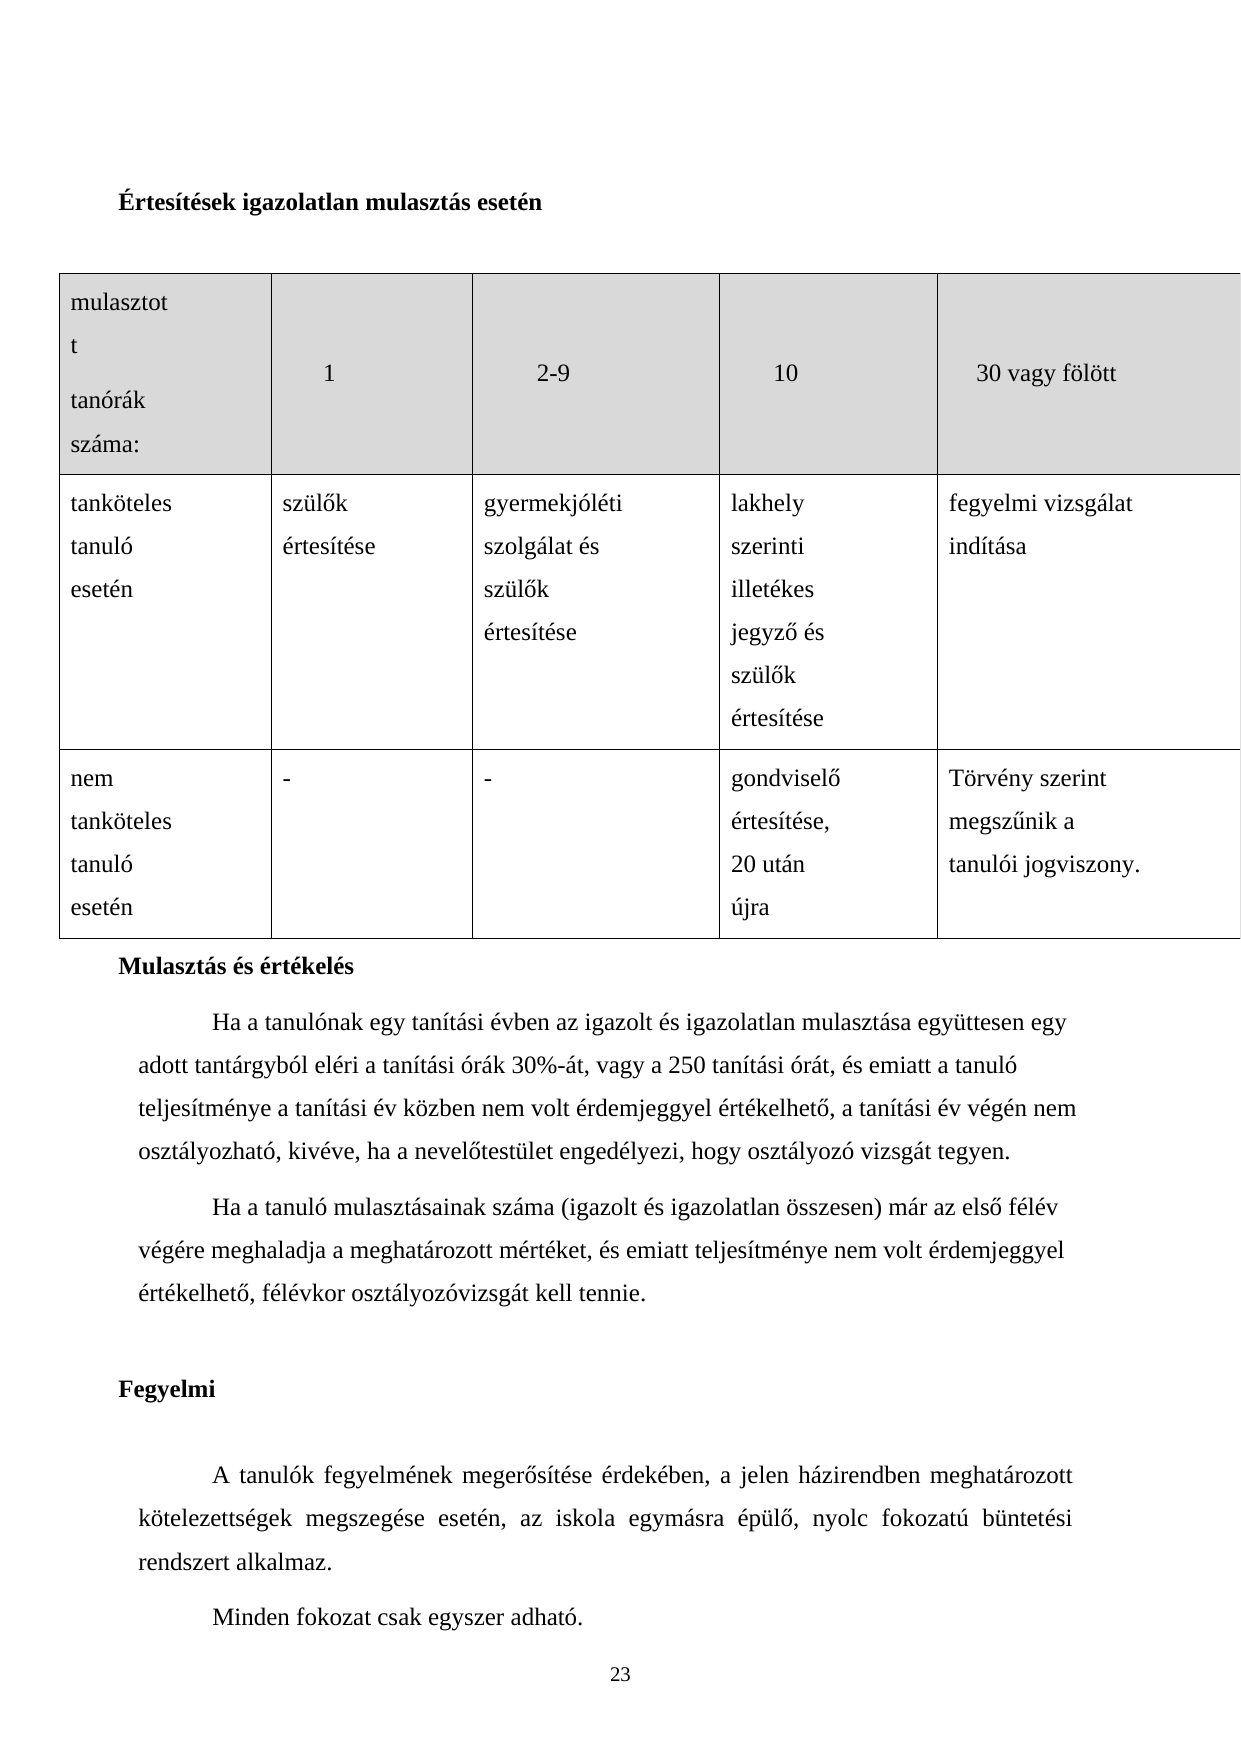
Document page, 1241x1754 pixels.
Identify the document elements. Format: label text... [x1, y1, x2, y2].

table_cell gondviselő értesítése, 20 után újra [720, 750, 937, 937]
text A tanulók fegyelmének megerősítése érdekében, a jelen házirendben meghatározott kötelezettségek megszegése esetén, az iskola egymásra épülő, nyolc fokozatú büntetési rendszert alkalmaz. [138, 1460, 1073, 1575]
table_header 1 [272, 274, 472, 474]
table_header 30 vagy fölött [938, 274, 1240, 474]
table_cell szülők értesítése [272, 475, 472, 749]
table_cell - [272, 750, 472, 937]
text Értesítések igazolatlan mulasztás esetén [118, 187, 1036, 215]
text Minden fokozat csak egyszer adható. [212, 1602, 1122, 1631]
text Fegyelmi [118, 1374, 1122, 1403]
text Ha a tanulónak egy tanítási évben az igazolt és igazolatlan mulasztása együttesen egy adott tantárgyból eléri a tanítási órák 30%-át, vagy a 250 tanítási órát, és emiatt a tanuló teljesítménye a tanítási év közben nem volt érdemjeggyel értékelhető, a tanítási év végén nem osztályozható, kivéve, ha a nevelőtestület engedélyezi, hogy osztályozó vizsgát tegyen. [138, 1007, 1084, 1165]
table_cell gyermekjóléti szolgálat és szülők értesítése [473, 475, 719, 749]
table_cell - [473, 750, 719, 937]
table_cell lakhely szerinti illetékes jegyző és szülők értesítése [720, 475, 937, 749]
text Mulasztás és értékelés [118, 951, 1036, 980]
table_header mulasztott tanórák száma: [60, 274, 271, 474]
table_cell fegyelmi vizsgálat indítása [938, 475, 1240, 749]
table_cell tanköteles tanuló esetén [60, 475, 271, 749]
table_header 2-9 [473, 274, 719, 474]
table_cell nem tanköteles tanuló esetén [60, 750, 271, 937]
table_header 10 [720, 274, 937, 474]
text Ha a tanuló mulasztásainak száma (igazolt és igazolatlan összesen) már az első félév végére meghaladja a meghatározott mértéket, és emiatt teljesítménye nem volt érdemjeggyel értékelhető, félévkor osztályozóvizsgát kell tennie. [138, 1192, 1097, 1357]
table_cell Törvény szerint megszűnik a tanulói jogviszony. [938, 750, 1240, 937]
